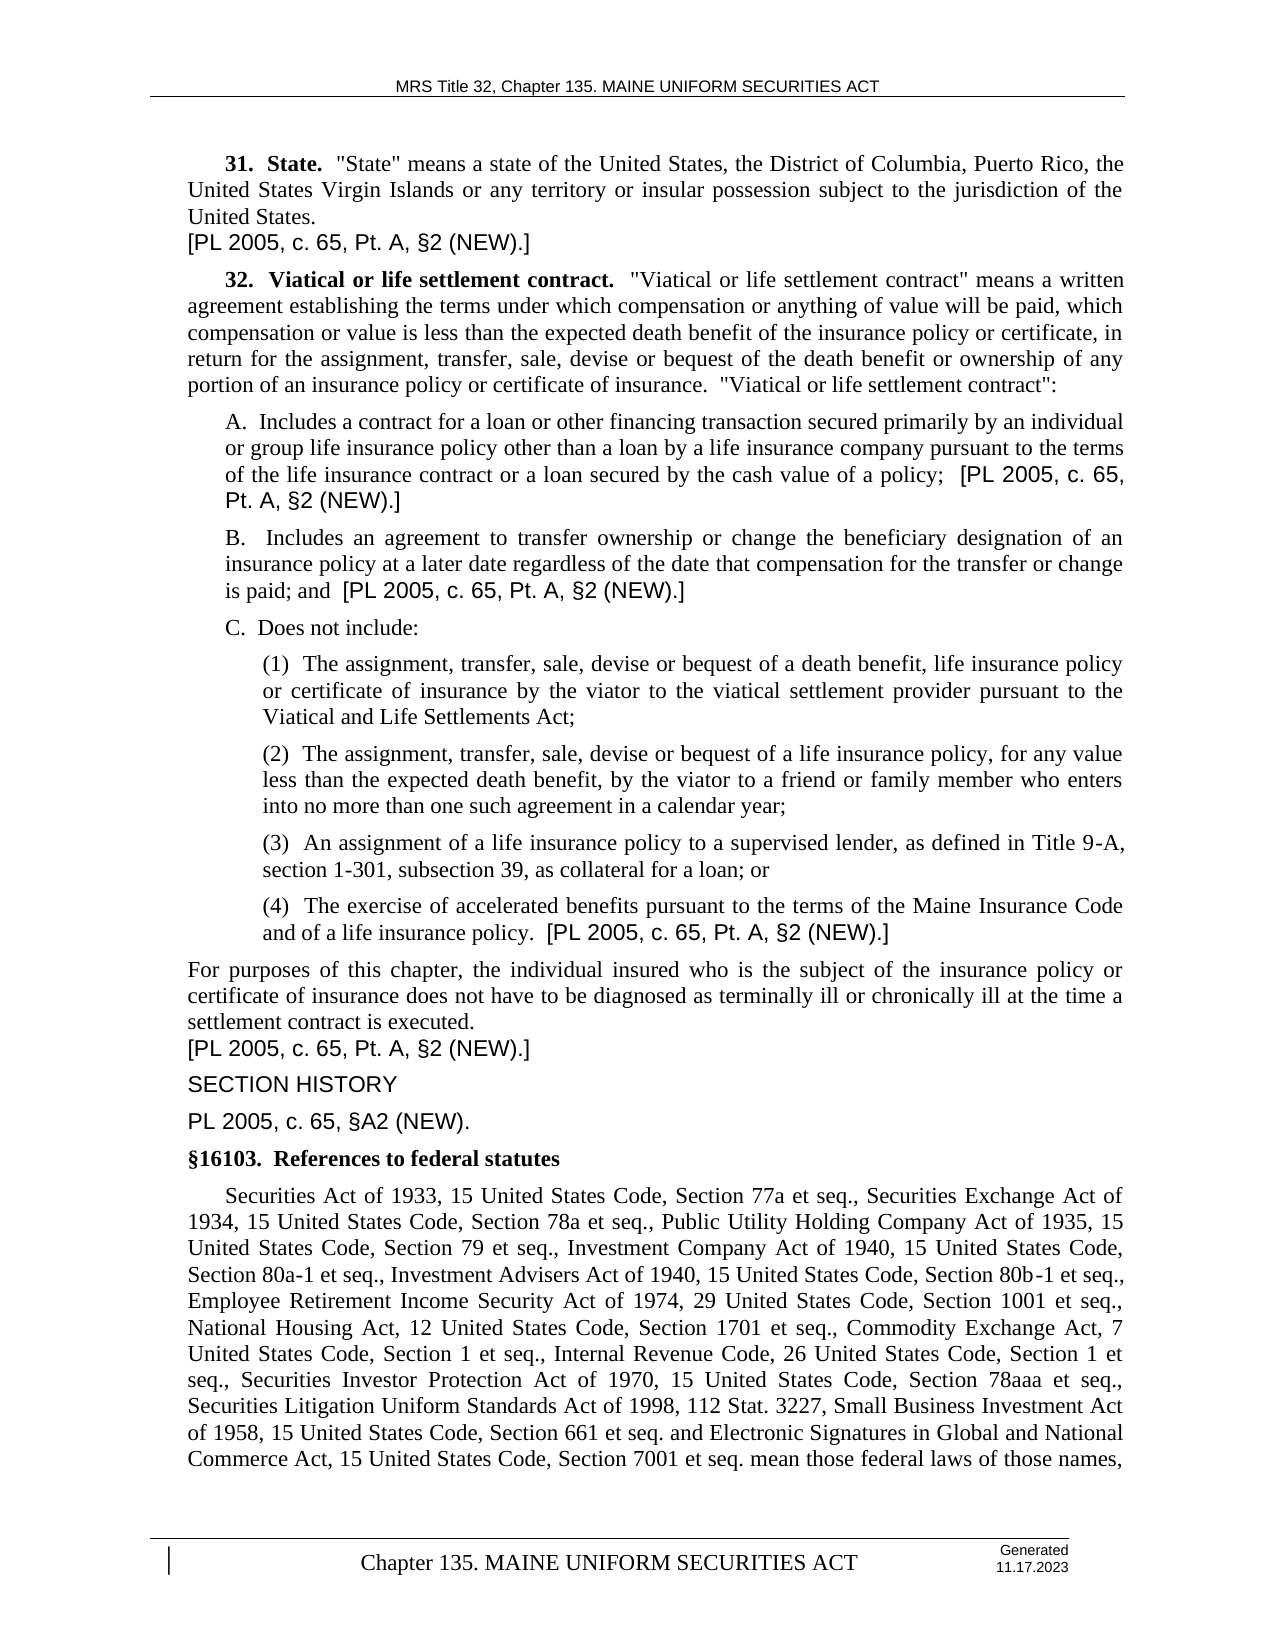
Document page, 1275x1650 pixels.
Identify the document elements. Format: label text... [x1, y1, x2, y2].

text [187, 1182, 1125, 1472]
text For purposes of this chapter, the individual insured who is the subject of the insurance policy or certificate of insurance does not have to be diagnosed as terminally ill or chronically ill at the time a settlement contract is executed. [187, 956, 1125, 1035]
text [PL 2005, c. 65, Pt. A, §2 (NEW).] [187, 229, 1125, 255]
text [PL 2005, c. 65, Pt. A, §2 (NEW).] [187, 1035, 1125, 1061]
text PL 2005, c. 65, §A2 (NEW). [187, 1108, 1125, 1134]
text (2) The assignment, transfer, sale, devise or bequest of a life insurance policy, for any value less than the expected death benefit, by the viator to a friend or family member who enters into no more than one such agreement in a calendar year; [262, 740, 1125, 819]
text B. Includes an agreement to transfer ownership or change the beneficiary designation of an insurance policy at a later date regardless of the date that compensation for the transfer or change is paid; and [PL 2005, c. 65, Pt. A, §2 (NEW).] [225, 524, 1125, 603]
text 32. Viatical or life settlement contract. "Viatical or life settlement contract" means a written agreement establishing the terms under which compensation or anything of value will be paid, which compensation or value is less than the expected death benefit of the insurance policy or certificate, in return for the assignment, transfer, sale, devise or bequest of the death benefit or ownership of any portion of an insurance policy or certificate of insurance. "Viatical or life settlement contract": [187, 266, 1125, 398]
text A. Includes a contract for a loan or other financing transaction secured primarily by an individual or group life insurance policy other than a loan by a life insurance company pursuant to the terms of the life insurance contract or a loan secured by the cash value of a policy; [PL 2005, c. 65, Pt. A, §2 (NEW).] [225, 408, 1125, 513]
text (3) An assignment of a life insurance policy to a supervised lender, as defined in Title 9‑A, section 1‑301, subsection 39, as collateral for a loan; or [262, 829, 1125, 882]
text §16103. References to federal statutes [187, 1145, 1125, 1171]
text (1) The assignment, transfer, sale, devise or bequest of a death benefit, life insurance policy or certificate of insurance by the viator to the viatical settlement provider pursuant to the Viatical and Life Settlements Act; [262, 650, 1125, 729]
text 31. State. "State" means a state of the United States, the District of Columbia, Puerto Rico, the United States Virgin Islands or any territory or insular possession subject to the jurisdiction of the United States. [187, 150, 1125, 229]
text C. Does not include: [225, 613, 1125, 640]
text (4) The exercise of accelerated benefits pursuant to the terms of the Maine Insurance Code and of a life insurance policy. [PL 2005, c. 65, Pt. A, §2 (NEW).] [262, 892, 1125, 945]
text SECTION HISTORY [187, 1071, 1125, 1098]
